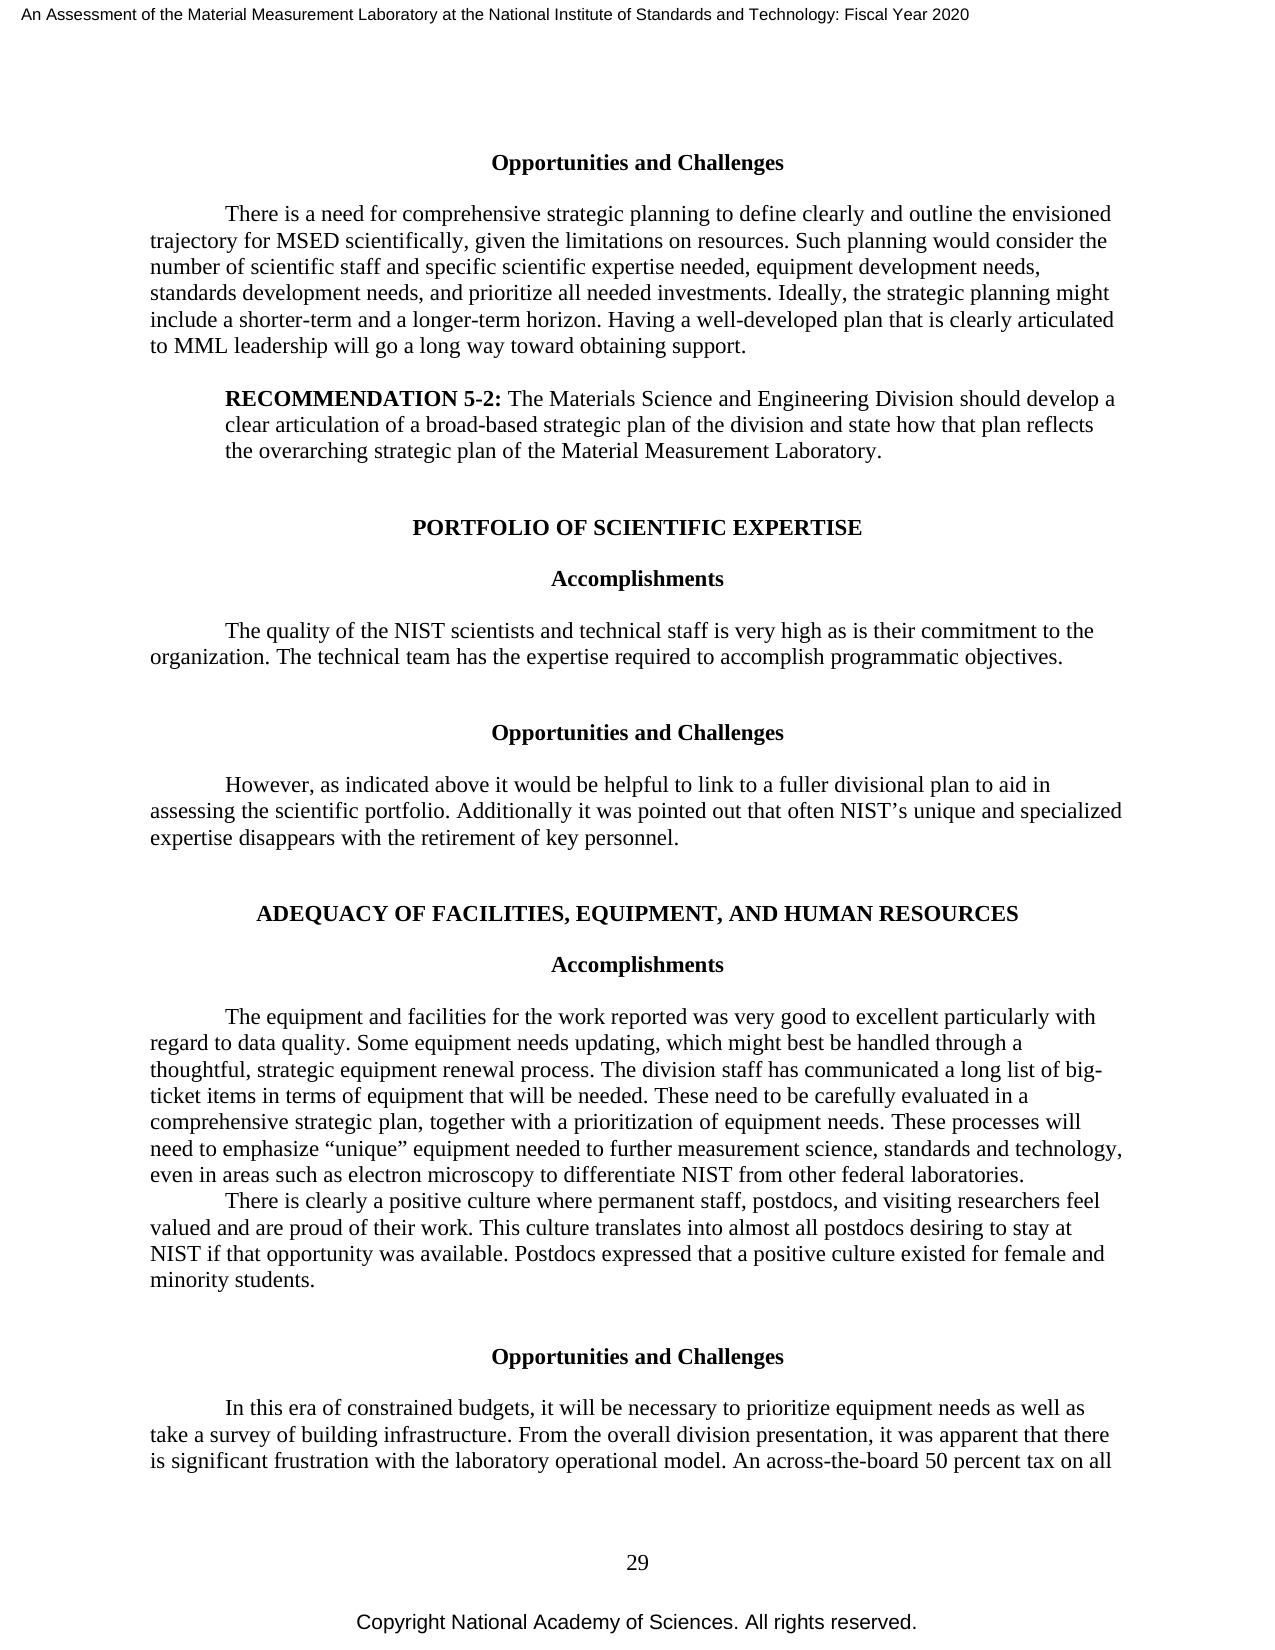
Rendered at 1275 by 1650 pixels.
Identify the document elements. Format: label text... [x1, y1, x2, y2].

text However, as indicated above it would be helpful to link to a fuller divisional plan to aid in assessing the scientific portfolio. Additionally it was pointed out that often NIST’s unique and specialized expertise disappears with the retirement of key personnel. [150, 771, 1122, 850]
text The quality of the NIST scientists and technical staff is very high as is their commitment to the organization. The technical team has the expertise required to accomplish programmatic objectives. [150, 617, 1097, 669]
subtitle ADEQUACY OF FACILITIES, EQUIPMENT, AND HUMAN RESOURCES [165, 900, 1110, 926]
text RECOMMENDATION 5-2: The Materials Science and Engineering Division should develop a clear articulation of a broad-based strategic plan of the division and state how that plan reflects the overarching strategic plan of the Material Measurement Laboratory. [225, 385, 1115, 464]
subtitle Opportunities and Challenges [165, 719, 1110, 746]
subtitle Opportunities and Challenges [165, 149, 1110, 175]
subtitle Opportunities and Challenges [165, 1343, 1110, 1369]
subtitle PORTFOLIO OF SCIENTIFIC EXPERTISE [165, 514, 1110, 540]
text Accomplishments [165, 951, 1110, 978]
text There is clearly a positive culture where permanent staff, postdocs, and visiting researchers feel valued and are proud of their work. This culture translates into almost all postdocs desiring to stay at NIST if that opportunity was available. Postdocs expressed that a positive culture existed for female and minority students. [150, 1187, 1108, 1293]
text There is a need for comprehensive strategic planning to define clearly and outline the envisioned trajectory for MSED scientifically, given the limitations on resources. Such planning would consider the number of scientific staff and specific scientific expertise needed, equipment development needs, standards development needs, and prioritize all needed investments. Ideally, the strategic planning might include a shorter-term and a longer-term horizon. Having a well-developed plan that is clearly articulated to MML leadership will go a long way toward obtaining support. [150, 200, 1117, 358]
text The equipment and facilities for the work reported was very good to excellent particularly with regard to data quality. Some equipment needs updating, which might best be handled through a thoughtful, strategic equipment renewal process. The division staff has communicated a long list of big- ticket items in terms of equipment that will be needed. These need to be carefully evaluated in a comprehensive strategic plan, together with a prioritization of equipment needs. These processes will need to emphasize “unique” equipment needed to further measurement science, standards and technology, even in areas such as electron microscopy to differentiate NIST from other federal laboratories. [150, 1003, 1124, 1187]
text Accomplishments [165, 565, 1110, 592]
text In this era of constrained budgets, it will be necessary to prioritize equipment needs as well as take a survey of building infrastructure. From the overall division presentation, it was apparent that there is significant frustration with the laboratory operational model. An across-the-board 50 percent tax on all [150, 1394, 1121, 1473]
